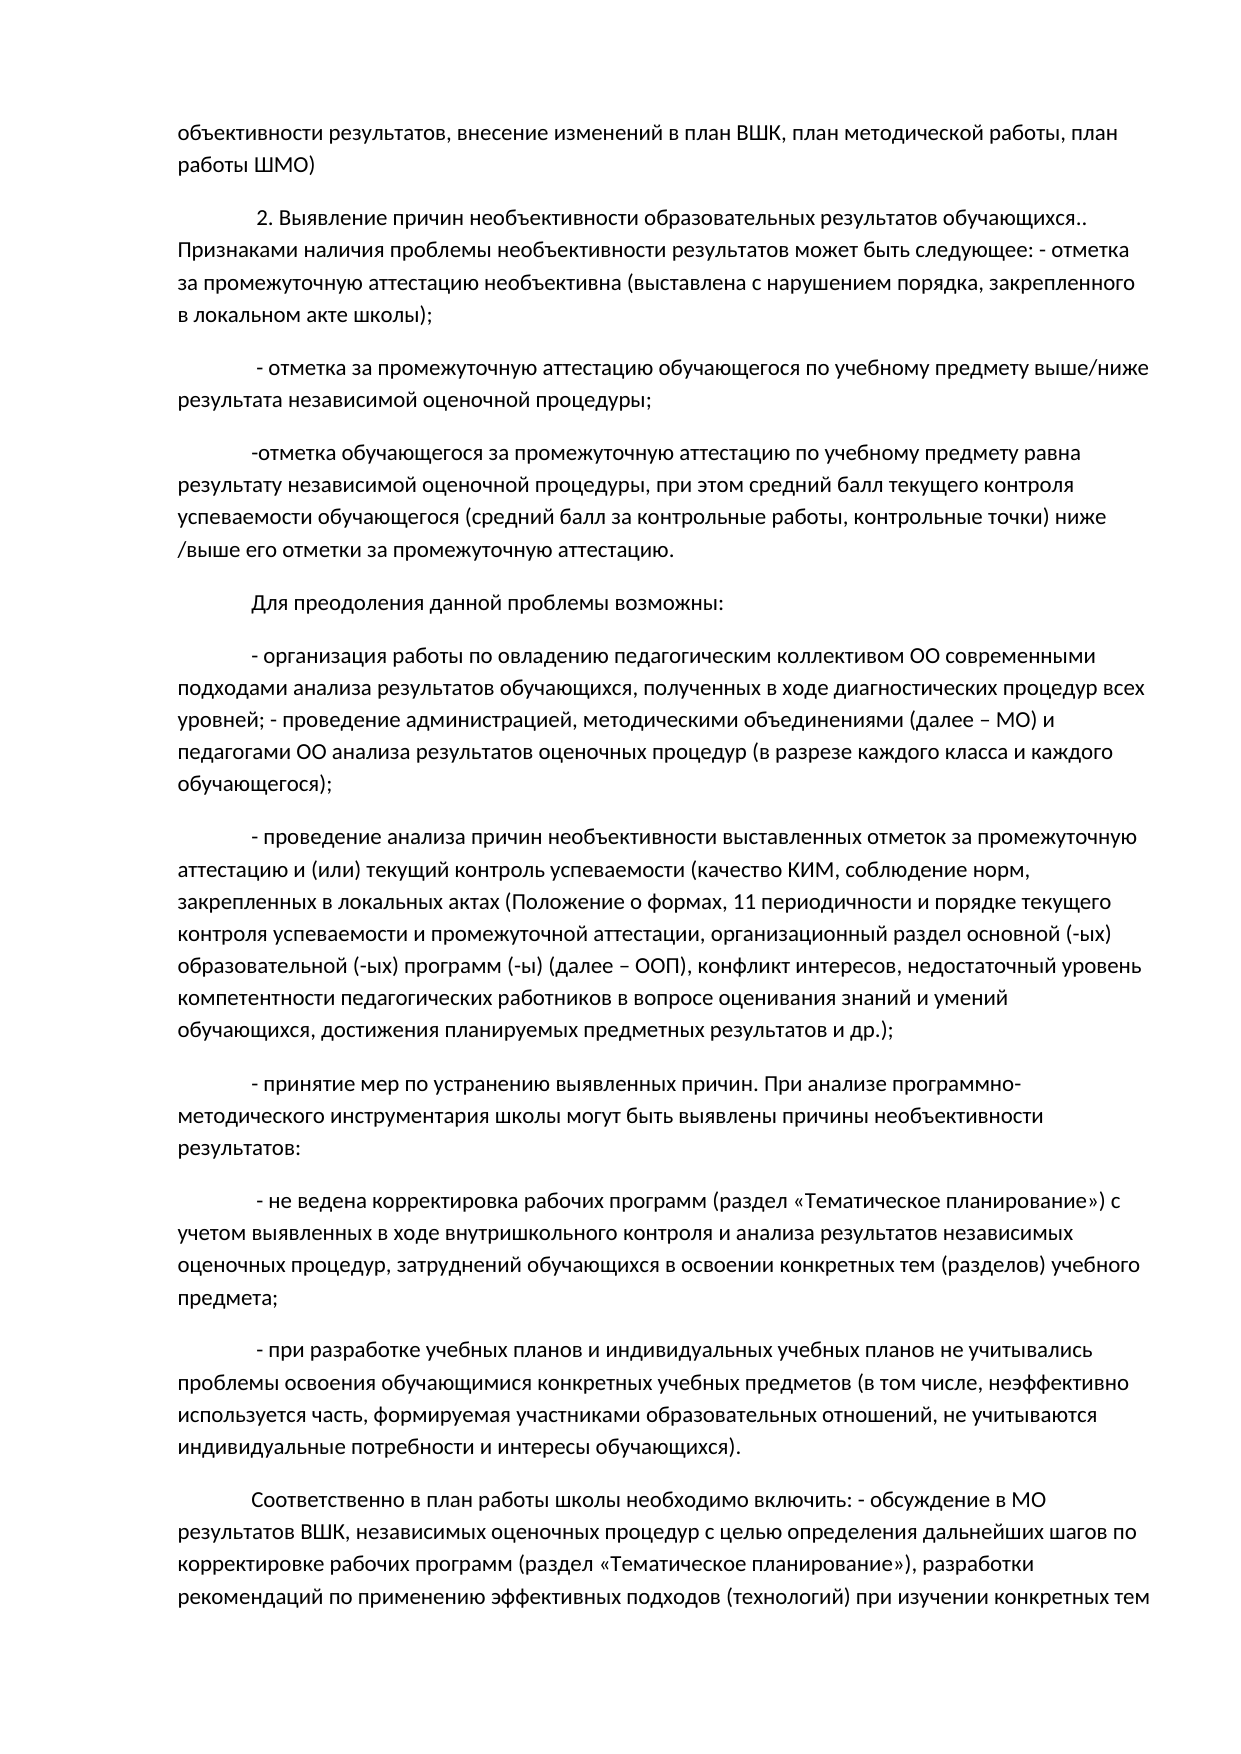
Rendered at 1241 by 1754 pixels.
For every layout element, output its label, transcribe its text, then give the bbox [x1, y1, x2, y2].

text - организация работы по овладению педагогическим коллективом ОО современными подходами анализа результатов обучающихся, полученных в ходе диагностических процедур всех уровней; - проведение администрацией, методическими объединениями (далее – МО) и педагогами ОО анализа результатов оценочных процедур (в разрезе каждого класса и каждого обучающегося); [177, 641, 1152, 797]
text - проведение анализа причин необъективности выставленных отметок за промежуточную аттестацию и (или) текущий контроль успеваемости (качество КИМ, соблюдение норм, закрепленных в локальных актах (Положение о формах, 11 периодичности и порядке текущего контроля успеваемости и промежуточной аттестации, организационный раздел основной (-ых) образовательной (-ых) программ (-ы) (далее – ООП), конфликт интересов, недостаточный уровень компетентности педагогических работников в вопросе оценивания знаний и умений обучающихся, достижения планируемых предметных результатов и др.); [177, 822, 1152, 1044]
text - не ведена корректировка рабочих программ (раздел «Тематическое планирование») с учетом выявленных в ходе внутришкольного контроля и анализа результатов независимых оценочных процедур, затруднений обучающихся в освоении конкретных тем (разделов) учебного предмета; [177, 1186, 1152, 1311]
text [177, 1485, 1152, 1610]
text - принятие мер по устранению выявленных причин. При анализе программно-методического инструментария школы могут быть выявлены причины необъективности результатов: [177, 1069, 1152, 1161]
text -отметка обучающегося за промежуточную аттестацию по учебному предмету равна результату независимой оценочной процедуры, при этом средний балл текущего контроля успеваемости обучающегося (средний балл за контрольные работы, контрольные точки) ниже /выше его отметки за промежуточную аттестацию. [177, 438, 1152, 563]
text - при разработке учебных планов и индивидуальных учебных планов не учитывались проблемы освоения обучающимися конкретных учебных предметов (в том числе, неэффективно используется часть, формируемая участниками образовательных отношений, не учитываются индивидуальные потребности и интересы обучающихся). [177, 1336, 1152, 1460]
text - отметка за промежуточную аттестацию обучающегося по учебному предмету выше/ниже результата независимой оценочной процедуры; [177, 353, 1152, 413]
text Для преодоления данной проблемы возможны: [177, 588, 1152, 616]
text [177, 118, 1152, 178]
text 2. Выявление причин необъективности образовательных результатов обучающихся.. Признаками наличия проблемы необъективности результатов может быть следующее: - отметка за промежуточную аттестацию необъективна (выставлена с нарушением порядка, закрепленного в локальном акте школы); [177, 203, 1152, 328]
